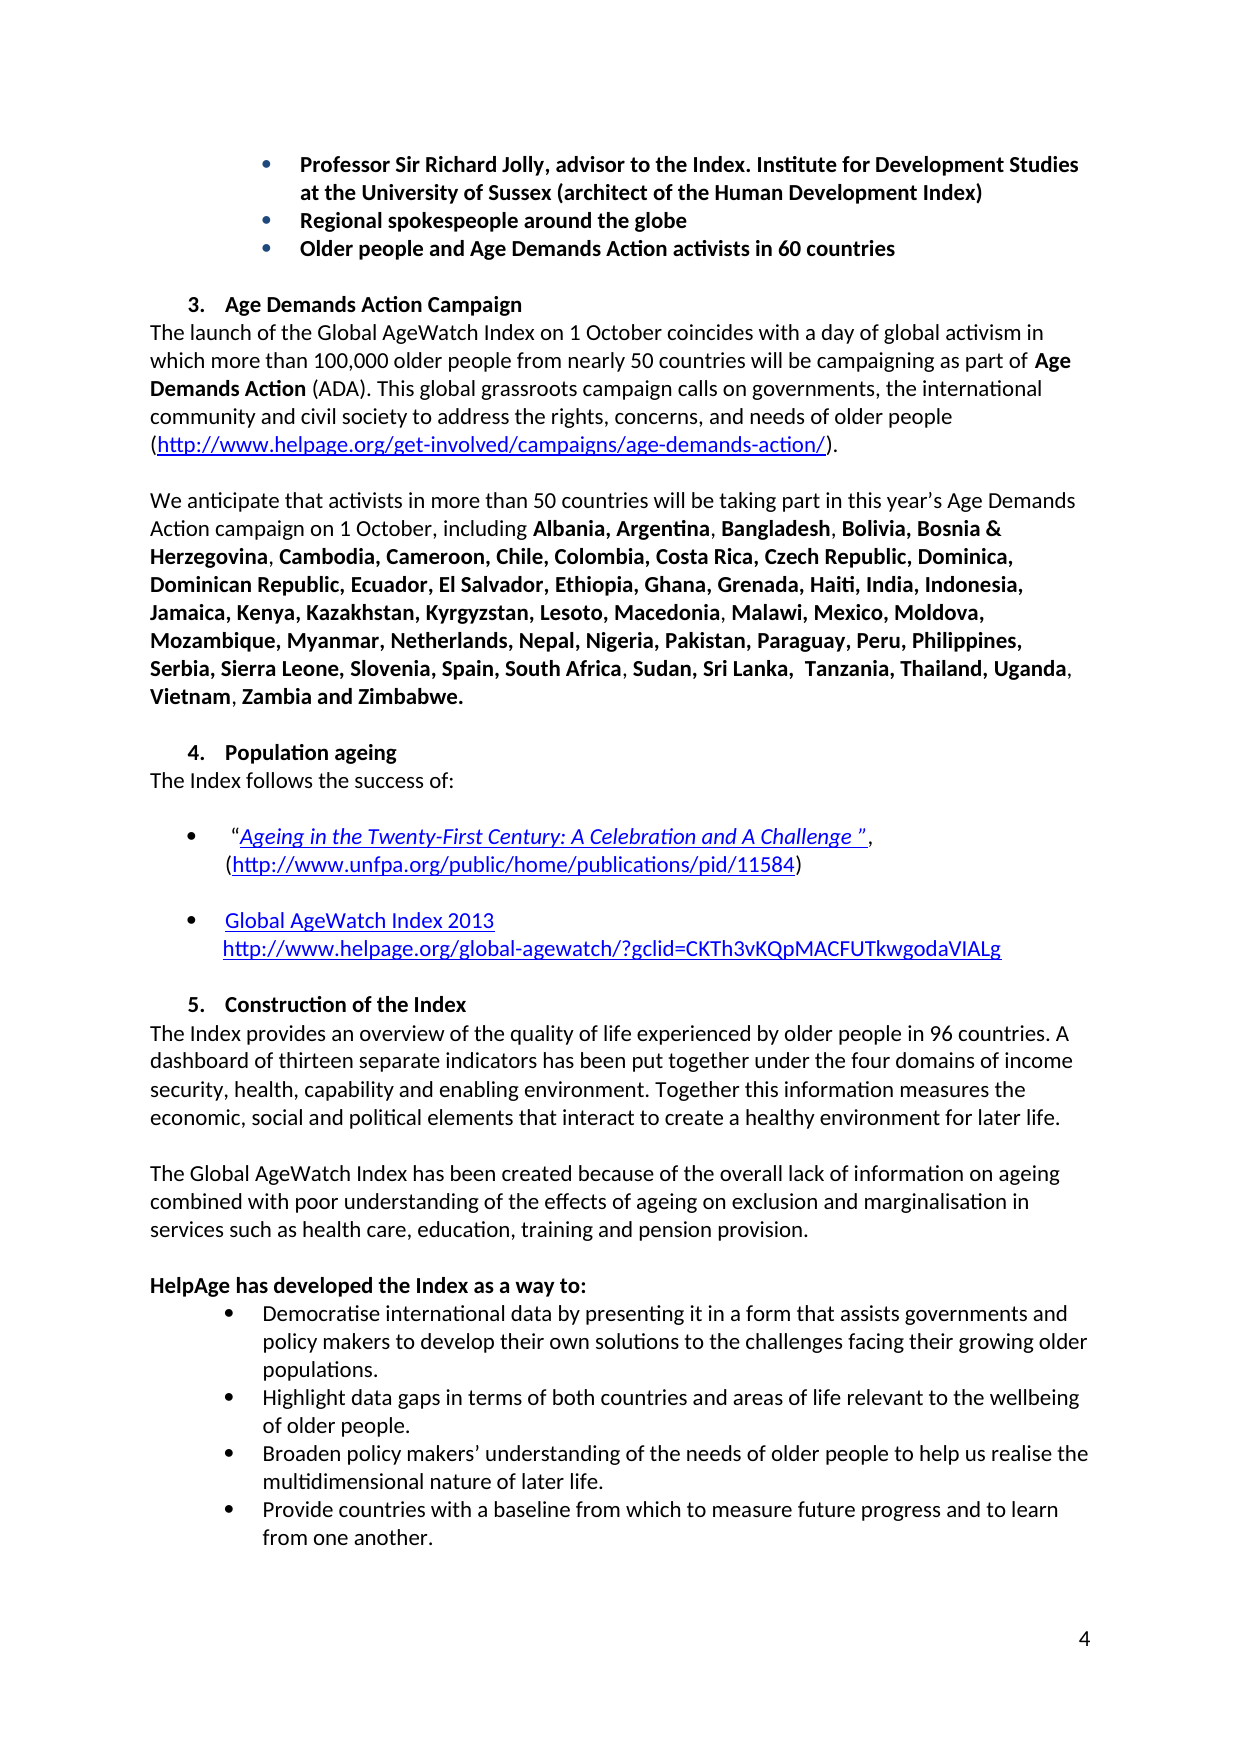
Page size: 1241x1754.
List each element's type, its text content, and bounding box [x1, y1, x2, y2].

list Regional spokespeople around the globe [262, 206, 1090, 234]
text The Index follows the success of: [150, 766, 1090, 794]
list Highlight data gaps in terms of both countries and areas of life relevant to the wellbeing of older people. [225, 1383, 1090, 1439]
list Global AgeWatch Index 2013 [187, 907, 1090, 934]
list “Ageing in the Twenty-First Century: A Celebration and A Challenge ”, (http://www.unfpa.org/public/home/publications/pid/11584) [187, 822, 1090, 878]
text The launch of the Global AgeWatch Index on 1 October coincides with a day of global activism in which more than 100,000 older people from nearly 50 countries will be campaigning as part of Age Demands Action (ADA). This global grassroots campaign calls on governments, the international community and civil society to address the rights, concerns, and needs of older people (http://www.helpage.org/get-involved/campaigns/age-demands-action/). [150, 318, 1090, 458]
text The Global AgeWatch Index has been created because of the overall lack of information on ageing combined with poor understanding of the effects of ageing on exclusion and marginalisation in services such as health care, education, training and pension provision. [150, 1159, 1090, 1243]
list Population ageing [187, 738, 1090, 766]
list Professor Sir Richard Jolly, advisor to the Index. Institute for Development Studies at the University of Sussex (architect of the Human Development Index) [262, 150, 1090, 206]
text http://www.helpage.org/global-agewatch/?gclid=CKTh3vKQpMACFUTkwgodaVIALg [150, 934, 1090, 963]
list Democratise international data by presenting it in a form that assists governments and policy makers to develop their own solutions to the challenges facing their growing older populations. [225, 1299, 1090, 1383]
text The Index provides an overview of the quality of life experienced by older people in 96 countries. A dashboard of thirteen separate indicators has been put together under the four domains of income security, health, capability and enabling environment. Together this information measures the economic, social and political elements that interact to create a healthy environment for later life. [150, 1019, 1090, 1131]
text We anticipate that activists in more than 50 countries will be taking part in this year’s Age Demands Action campaign on 1 October, including Albania, Argentina, Bangladesh, Bolivia, Bosnia & Herzegovina, Cambodia, Cameroon, Chile, Colombia, Costa Rica, Czech Republic, Dominica, Dominican Republic, Ecuador, El Salvador, Ethiopia, Ghana, Grenada, Haiti, India, Indonesia, Jamaica, Kenya, Kazakhstan, Kyrgyzstan, Lesoto, Macedonia, Malawi, Mexico, Moldova, Mozambique, Myanmar, Netherlands, Nepal, Nigeria, Pakistan, Paraguay, Peru, Philippines, Serbia, Sierra Leone, Slovenia, Spain, South Africa, Sudan, Sri Lanka, Tanzania, Thailand, Uganda, Vietnam, Zambia and Zimbabwe. [150, 486, 1090, 710]
text HelpAge has developed the Index as a way to: [150, 1271, 1090, 1299]
list Broaden policy makers’ understanding of the needs of older people to help us realise the multidimensional nature of later life. [225, 1439, 1090, 1495]
list Older people and Age Demands Action activists in 60 countries [262, 234, 1090, 262]
list Age Demands Action Campaign [187, 290, 1090, 318]
list Provide countries with a baseline from which to measure future progress and to learn from one another. [225, 1495, 1090, 1551]
list Construction of the Index [187, 991, 1090, 1019]
